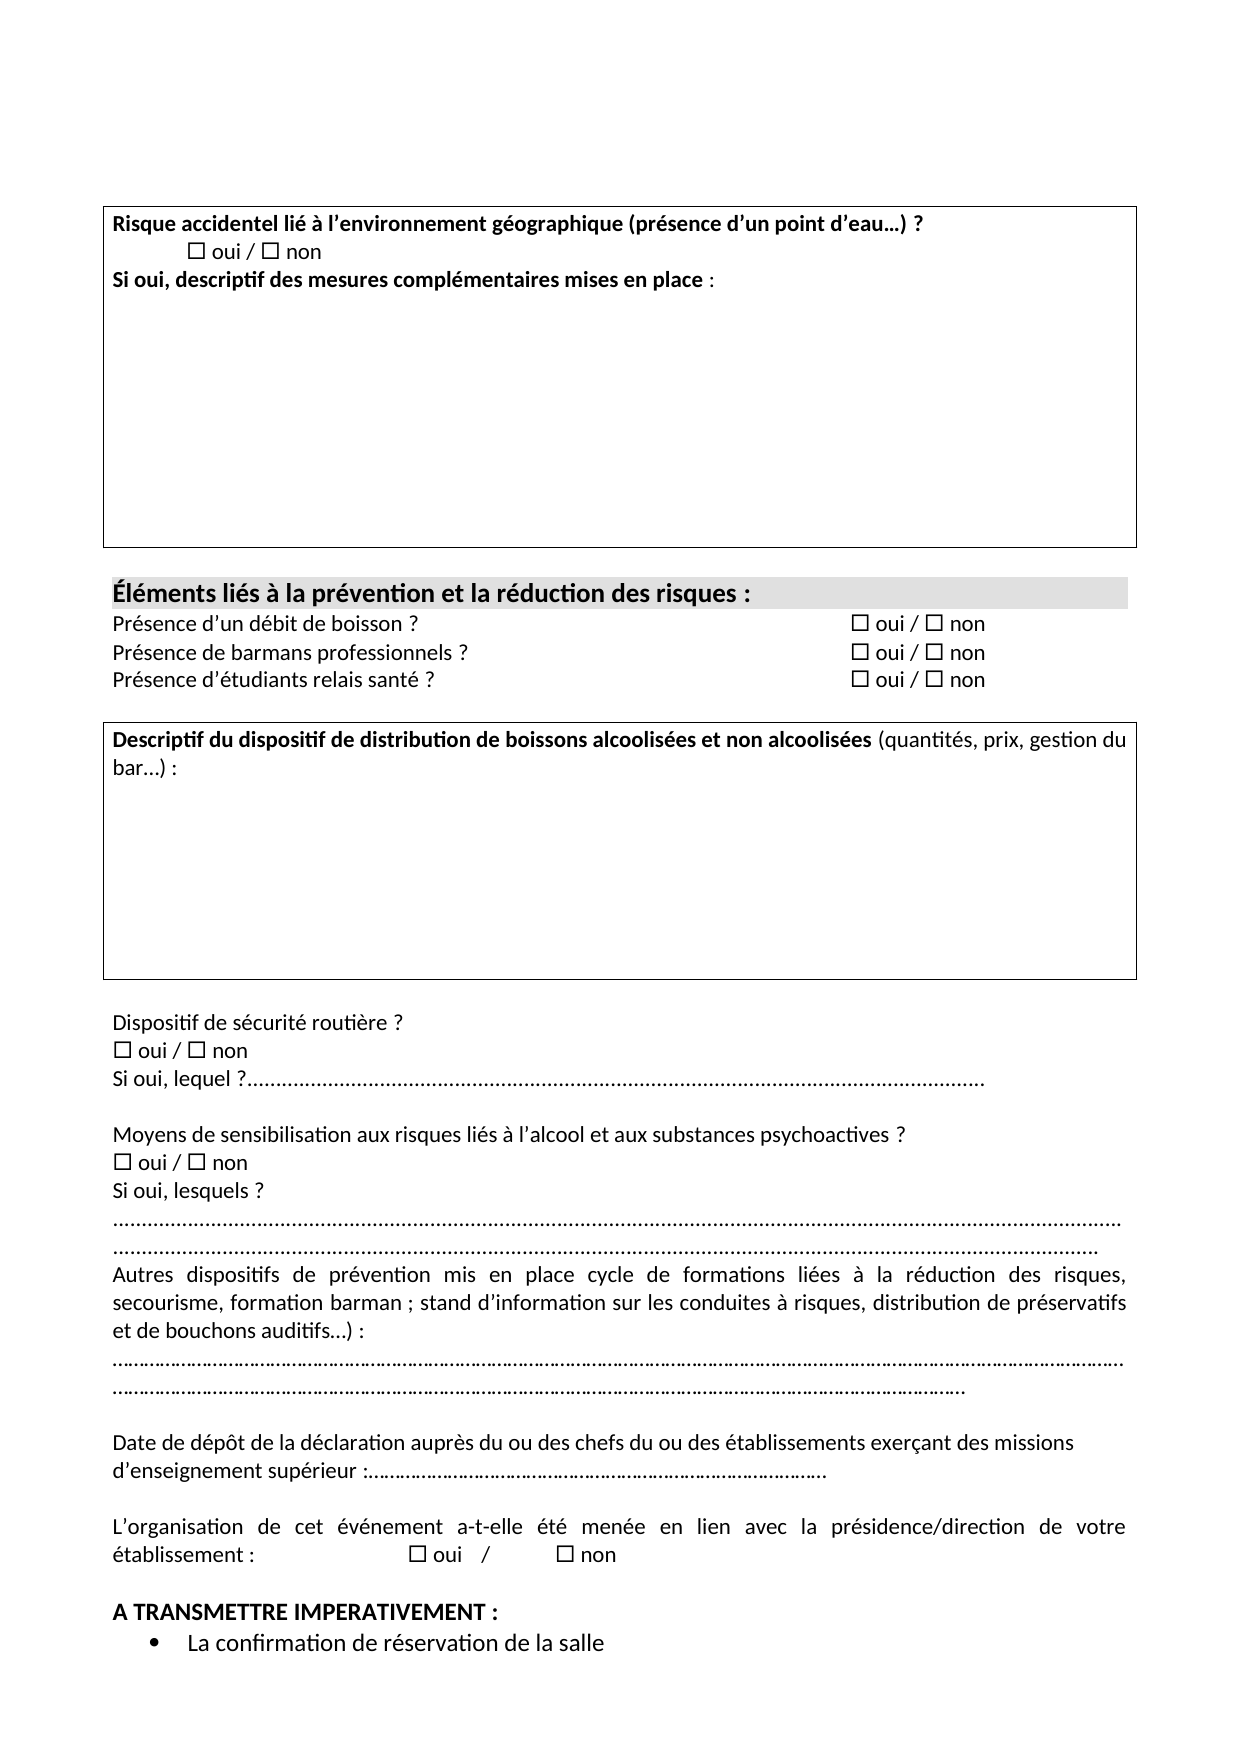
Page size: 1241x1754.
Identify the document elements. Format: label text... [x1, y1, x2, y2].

text A TRANSMETTRE IMPERATIVEMENT : [112, 1597, 1128, 1627]
text Éléments liés à la prévention et la réduction des risques : [112, 577, 1128, 609]
text .......................................................................................................................................................................................................................................................................................................................................................... [112, 1204, 1128, 1260]
text Dispositif de sécurité routière ? [112, 1008, 1128, 1036]
text Si oui, descriptif des mesures complémentaires mises en place : [112, 265, 1128, 293]
text Présence d’étudiants relais santé ? oui / non [112, 666, 1128, 694]
text Risque accidentel lié à l’environnement géographique (présence d’un point d’eau…) ? [104, 207, 1136, 237]
list La confirmation de réservation de la salle [150, 1627, 1128, 1658]
text oui / non [112, 237, 1128, 265]
text Présence d’un débit de boisson ? oui / non [112, 609, 1128, 638]
text L’organisation de cet événement a-t-elle été menée en lien avec la présidence/direction de votre établissement : oui / non [112, 1512, 1128, 1568]
text Descriptif du dispositif de distribution de boissons alcoolisées et non alcoolisées (quantités, prix, gestion du bar…) : [104, 723, 1136, 781]
text oui / non [112, 1148, 1128, 1176]
text Date de dépôt de la déclaration auprès du ou des chefs du ou des établissements exerçant des missions d’enseignement supérieur :…………………………………………………………………………… [112, 1428, 1128, 1484]
text Si oui, lequel ?................................................................................................................................ [112, 1064, 1128, 1092]
text Moyens de sensibilisation aux risques liés à l’alcool et aux substances psychoactives ? [112, 1120, 1128, 1148]
text Si oui, lesquels ? [112, 1176, 1128, 1204]
text ………………………………………………………………………………………………………………………………………………………………………………………………………………………………………………………………………………………………………………………… [112, 1344, 1128, 1400]
text oui / non [112, 1036, 1128, 1064]
text Présence de barmans professionnels ? oui / non [112, 638, 1128, 666]
text Autres dispositifs de prévention mis en place cycle de formations liées à la réduction des risques, secourisme, formation barman ; stand d’information sur les conduites à risques, distribution de préservatifs et de bouchons auditifs…) : [112, 1260, 1128, 1344]
